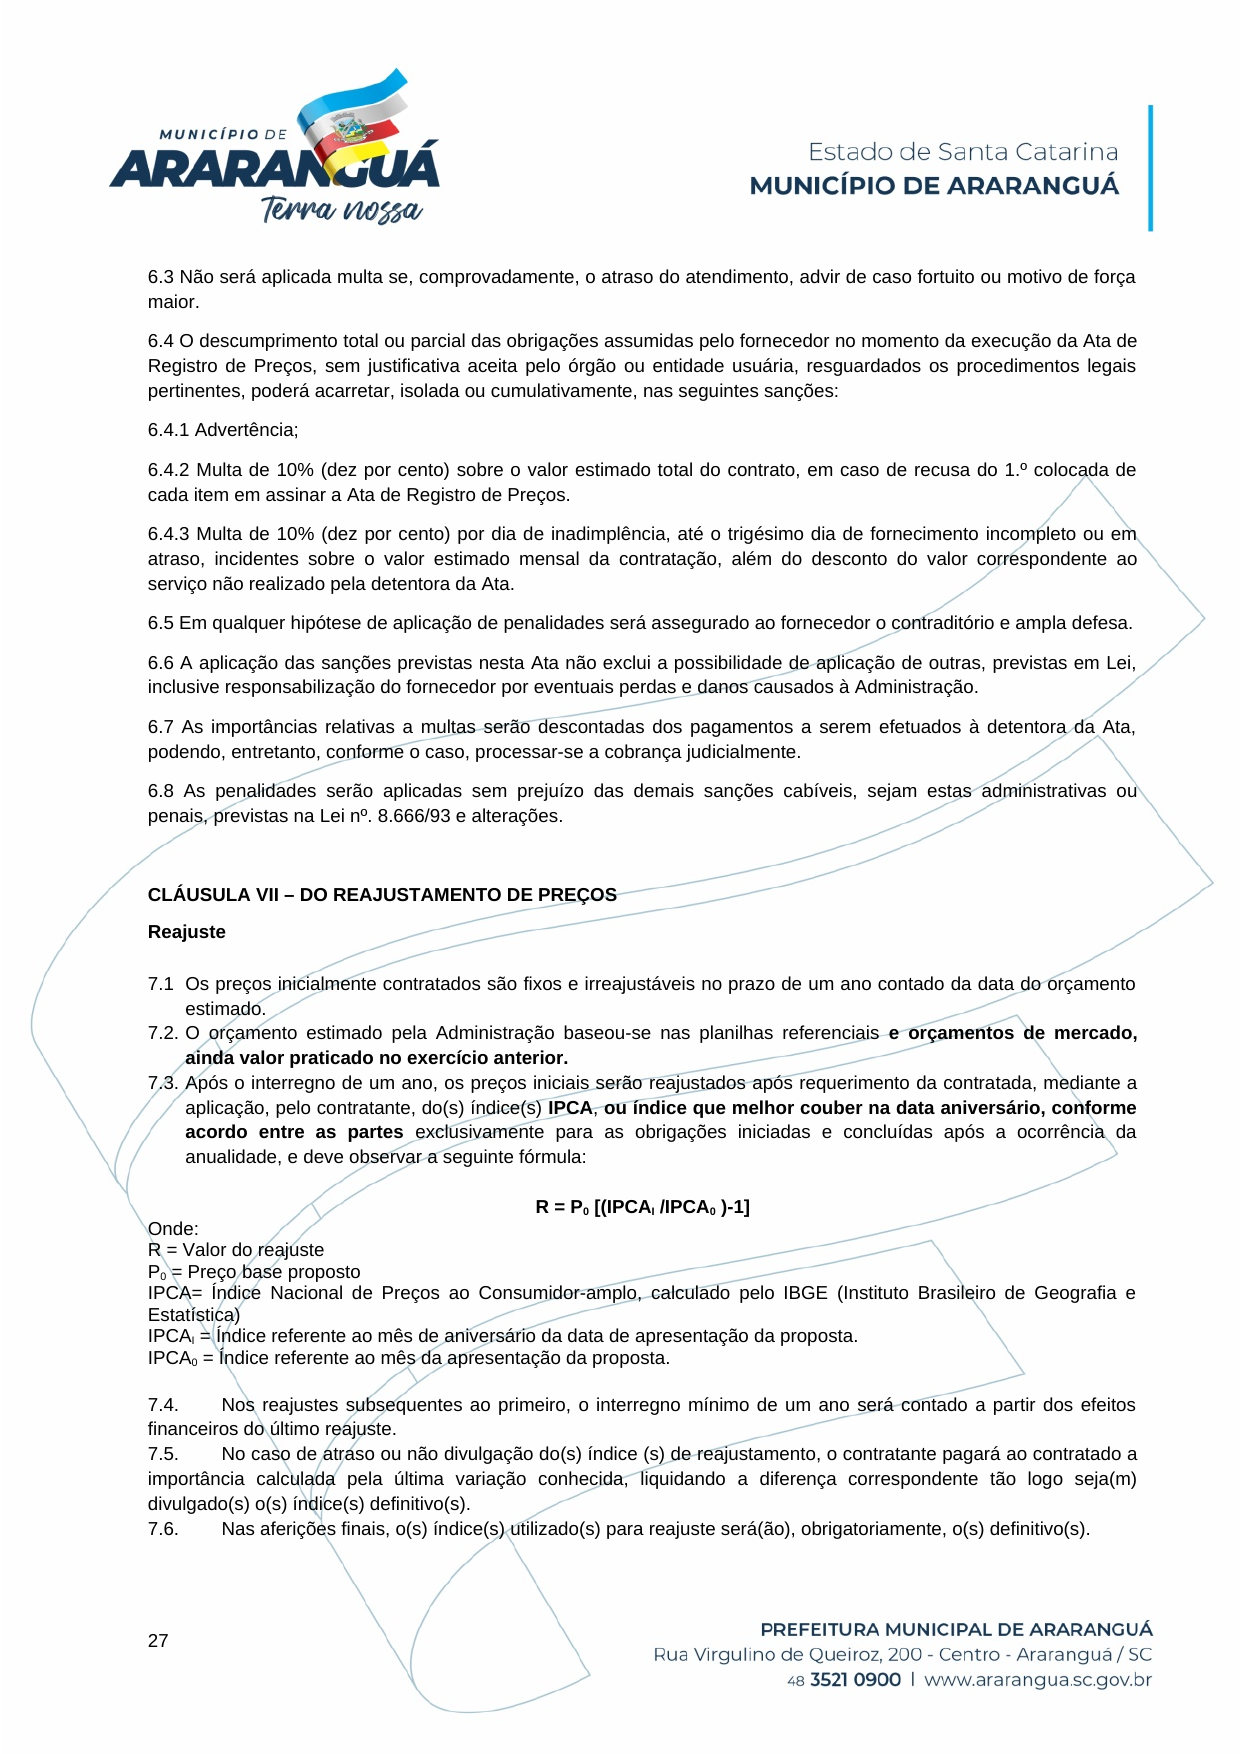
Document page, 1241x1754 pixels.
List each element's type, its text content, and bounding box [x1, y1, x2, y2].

text R = Valor do reajuste [148, 1239, 1138, 1261]
text R = P0 [(IPCAI /IPCA0 )-1] [148, 1196, 1138, 1217]
text IPCA= Índice Nacional de Preços ao Consumidor-amplo, calculado pelo IBGE (Instituto Brasileiro de Geografia e Estatística) [148, 1282, 1138, 1325]
text P0 = Preço base proposto [148, 1261, 1138, 1282]
text 6.6 A aplicação das sanções previstas nesta Ata não exclui a possibilidade de aplicação de outras, previstas em Lei, inclusive responsabilização do fornecedor por eventuais perdas e danos causados à Administração. [148, 651, 1138, 698]
text 6.4.3 Multa de 10% (dez por cento) por dia de inadimplência, até o trigésimo dia de fornecimento incompleto ou em atraso, incidentes sobre o valor estimado mensal da contratação, além do desconto do valor correspondente ao serviço não realizado pela detentora da Ata. [148, 523, 1138, 594]
text 6.4.2 Multa de 10% (dez por cento) sobre o valor estimado total do contrato, em caso de recusa do 1.º colocada de cada item em assinar a Ata de Registro de Preços. [148, 459, 1138, 505]
text IPCAI = Índice referente ao mês de aniversário da data de apresentação da proposta. [148, 1325, 1138, 1347]
picture [1, 0, 1241, 1754]
list No caso de atraso ou não divulgação do(s) índice (s) de reajustamento, o contratante pagará ao contratado a importância calculada pela última variação conhecida, liquidando a diferença correspondente tão logo seja(m) divulgado(s) o(s) índice(s) definitivo(s). [148, 1443, 1138, 1514]
list Nos reajustes subsequentes ao primeiro, o interregno mínimo de um ano será contado a partir dos efeitos financeiros do último reajuste. [148, 1393, 1138, 1440]
list O orçamento estimado pela Administração baseou-se nas planilhas referenciais e orçamentos de mercado, ainda valor praticado no exercício anterior. [148, 1022, 1138, 1068]
text Reajuste [148, 921, 1138, 943]
list Após o interregno de um ano, os preços iniciais serão reajustados após requerimento da contratada, mediante a aplicação, pelo contratante, do(s) índice(s) IPCA, ou índice que melhor couber na data aniversário, conforme acordo entre as partes exclusivamente para as obrigações iniciadas e concluídas após a ocorrência da anualidade, e deve observar a seguinte fórmula: [148, 1072, 1138, 1168]
text Onde: [148, 1217, 1138, 1239]
list Os preços inicialmente contratados são fixos e irreajustáveis no prazo de um ano contado da data do orçamento estimado. [148, 973, 1138, 1019]
list Nas aferições finais, o(s) índice(s) utilizado(s) para reajuste será(ão), obrigatoriamente, o(s) definitivo(s). [148, 1517, 1138, 1539]
text 6.5 Em qualquer hipótese de aplicação de penalidades será assegurado ao fornecedor o contraditório e ampla defesa. [148, 612, 1138, 633]
text 6.8 As penalidades serão aplicadas sem prejuízo das demais sanções cabíveis, sejam estas administrativas ou penais, previstas na Lei nº. 8.666/93 e alterações. [148, 780, 1138, 826]
text 6.4 O descumprimento total ou parcial das obrigações assumidas pelo fornecedor no momento da execução da Ata de Registro de Preços, sem justificativa aceita pelo órgão ou entidade usuária, resguardados os procedimentos legais pertinentes, poderá acarretar, isolada ou cumulativamente, nas seguintes sanções: [148, 330, 1138, 401]
text 6.3 Não será aplicada multa se, comprovadamente, o atraso do atendimento, advir de caso fortuito ou motivo de força maior. [148, 266, 1138, 312]
text 6.7 As importâncias relativas a multas serão descontadas dos pagamentos a serem efetuados à detentora da Ata, podendo, entretanto, conforme o caso, processar-se a cobrança judicialmente. [148, 716, 1138, 762]
text 6.4.1 Advertência; [148, 419, 1138, 441]
text CLÁUSULA VII – DO REAJUSTAMENTO DE PREÇOS [148, 884, 1138, 905]
text IPCA0 = Índice referente ao mês da apresentação da proposta. [148, 1347, 1138, 1368]
